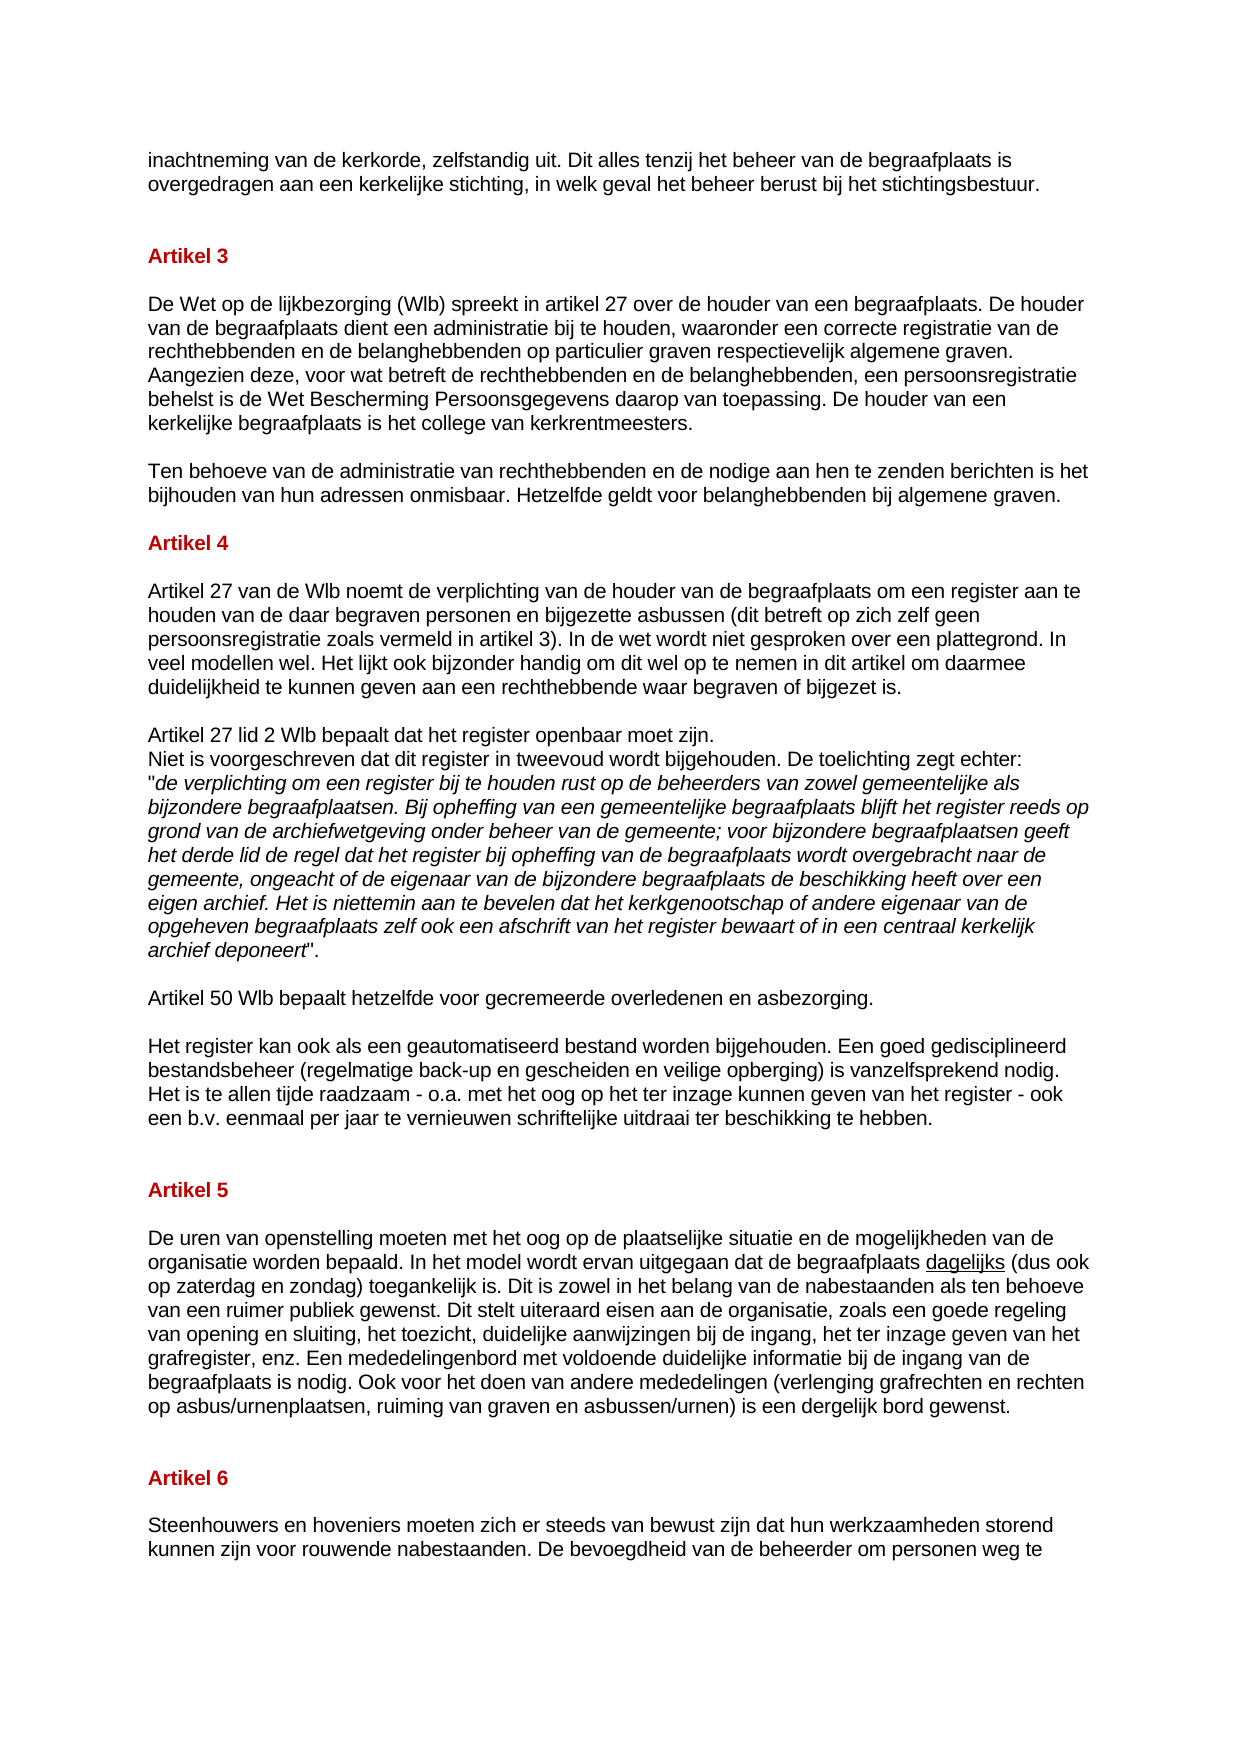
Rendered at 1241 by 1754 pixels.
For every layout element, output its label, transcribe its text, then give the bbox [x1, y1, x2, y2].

text Artikel 6 [148, 1465, 1093, 1489]
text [148, 1513, 1093, 1561]
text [148, 148, 1093, 196]
text Artikel 50 Wlb bepaalt hetzelfde voor gecremeerde overledenen en asbezorging. [148, 986, 1093, 1010]
text Niet is voorgeschreven dat dit register in tweevoud wordt bijgehouden. De toelichting zegt echter: [148, 747, 1093, 771]
text Artikel 4 [148, 531, 1093, 555]
text Het register kan ook als een geautomatiseerd bestand worden bijgehouden. Een goed gedisciplineerd bestandsbeheer (regelmatige back-up en gescheiden en veilige opberging) is vanzelfsprekend nodig. Het is te allen tijde raadzaam - o.a. met het oog op het ter inzage kunnen geven van het register - ook een b.v. eenmaal per jaar te vernieuwen schriftelijke uitdraai ter beschikking te hebben. [148, 1034, 1093, 1130]
text Artikel 3 [148, 243, 1093, 267]
text De uren van openstelling moeten met het oog op de plaatselijke situatie en de mogelijkheden van de organisatie worden bepaald. In het model wordt ervan uitgegaan dat de begraafplaats dagelijks (dus ook op zaterdag en zondag) toegankelijk is. Dit is zowel in het belang van de nabestaanden als ten behoeve van een ruimer publiek gewenst. Dit stelt uiteraard eisen aan de organisatie, zoals een goede regeling van opening en sluiting, het toezicht, duidelijke aanwijzingen bij de ingang, het ter inzage geven van het grafregister, enz. Een mededelingenbord met voldoende duidelijke informatie bij de ingang van de begraafplaats is nodig. Ook voor het doen van andere mededelingen (verlenging grafrechten en rechten op asbus/urnenplaatsen, ruiming van graven en asbussen/urnen) is een dergelijk bord gewenst. [148, 1226, 1093, 1417]
text Artikel 27 lid 2 Wlb bepaalt dat het register openbaar moet zijn. [148, 723, 1093, 747]
text Artikel 5 [148, 1178, 1093, 1202]
text Artikel 27 van de Wlb noemt de verplichting van de houder van de begraafplaats om een register aan te houden van de daar begraven personen en bijgezette asbussen (dit betreft op zich zelf geen persoonsregistratie zoals vermeld in artikel 3). In de wet wordt niet gesproken over een plattegrond. In veel modellen wel. Het lijkt ook bijzonder handig om dit wel op te nemen in dit artikel om daarmee duidelijkheid te kunnen geven aan een rechthebbende waar begraven of bijgezet is. [148, 579, 1093, 699]
text De Wet op de lijkbezorging (Wlb) spreekt in artikel 27 over de houder van een begraafplaats. De houder van de begraafplaats dient een administratie bij te houden, waaronder een correcte registratie van de rechthebbenden en de belanghebbenden op particulier graven respectievelijk algemene graven. Aangezien deze, voor wat betreft de rechthebbenden en de belanghebbenden, een persoonsregistratie behelst is de Wet Bescherming Persoonsgegevens daarop van toepassing. De houder van een kerkelijke begraafplaats is het college van kerkrentmeesters. [148, 291, 1093, 435]
text "de verplichting om een register bij te houden rust op de beheerders van zowel gemeentelijke als bijzondere begraafplaatsen. Bij opheffing van een gemeentelijke begraafplaats blijft het register reeds op grond van de archiefwetgeving onder beheer van de gemeente; voor bijzondere begraafplaatsen geeft het derde lid de regel dat het register bij opheffing van de begraafplaats wordt overgebracht naar de gemeente, ongeacht of de eigenaar van de bijzondere begraafplaats de beschikking heeft over een eigen archief. Het is niettemin aan te bevelen dat het kerkgenootschap of andere eigenaar van de opgeheven begraafplaats zelf ook een afschrift van het register bewaart of in een centraal kerkelijk archief deponeert". [148, 771, 1093, 962]
text Ten behoeve van de administratie van rechthebbenden en de nodige aan hen te zenden berichten is het bijhouden van hun adressen onmisbaar. Hetzelfde geldt voor belanghebbenden bij algemene graven. [148, 459, 1093, 507]
